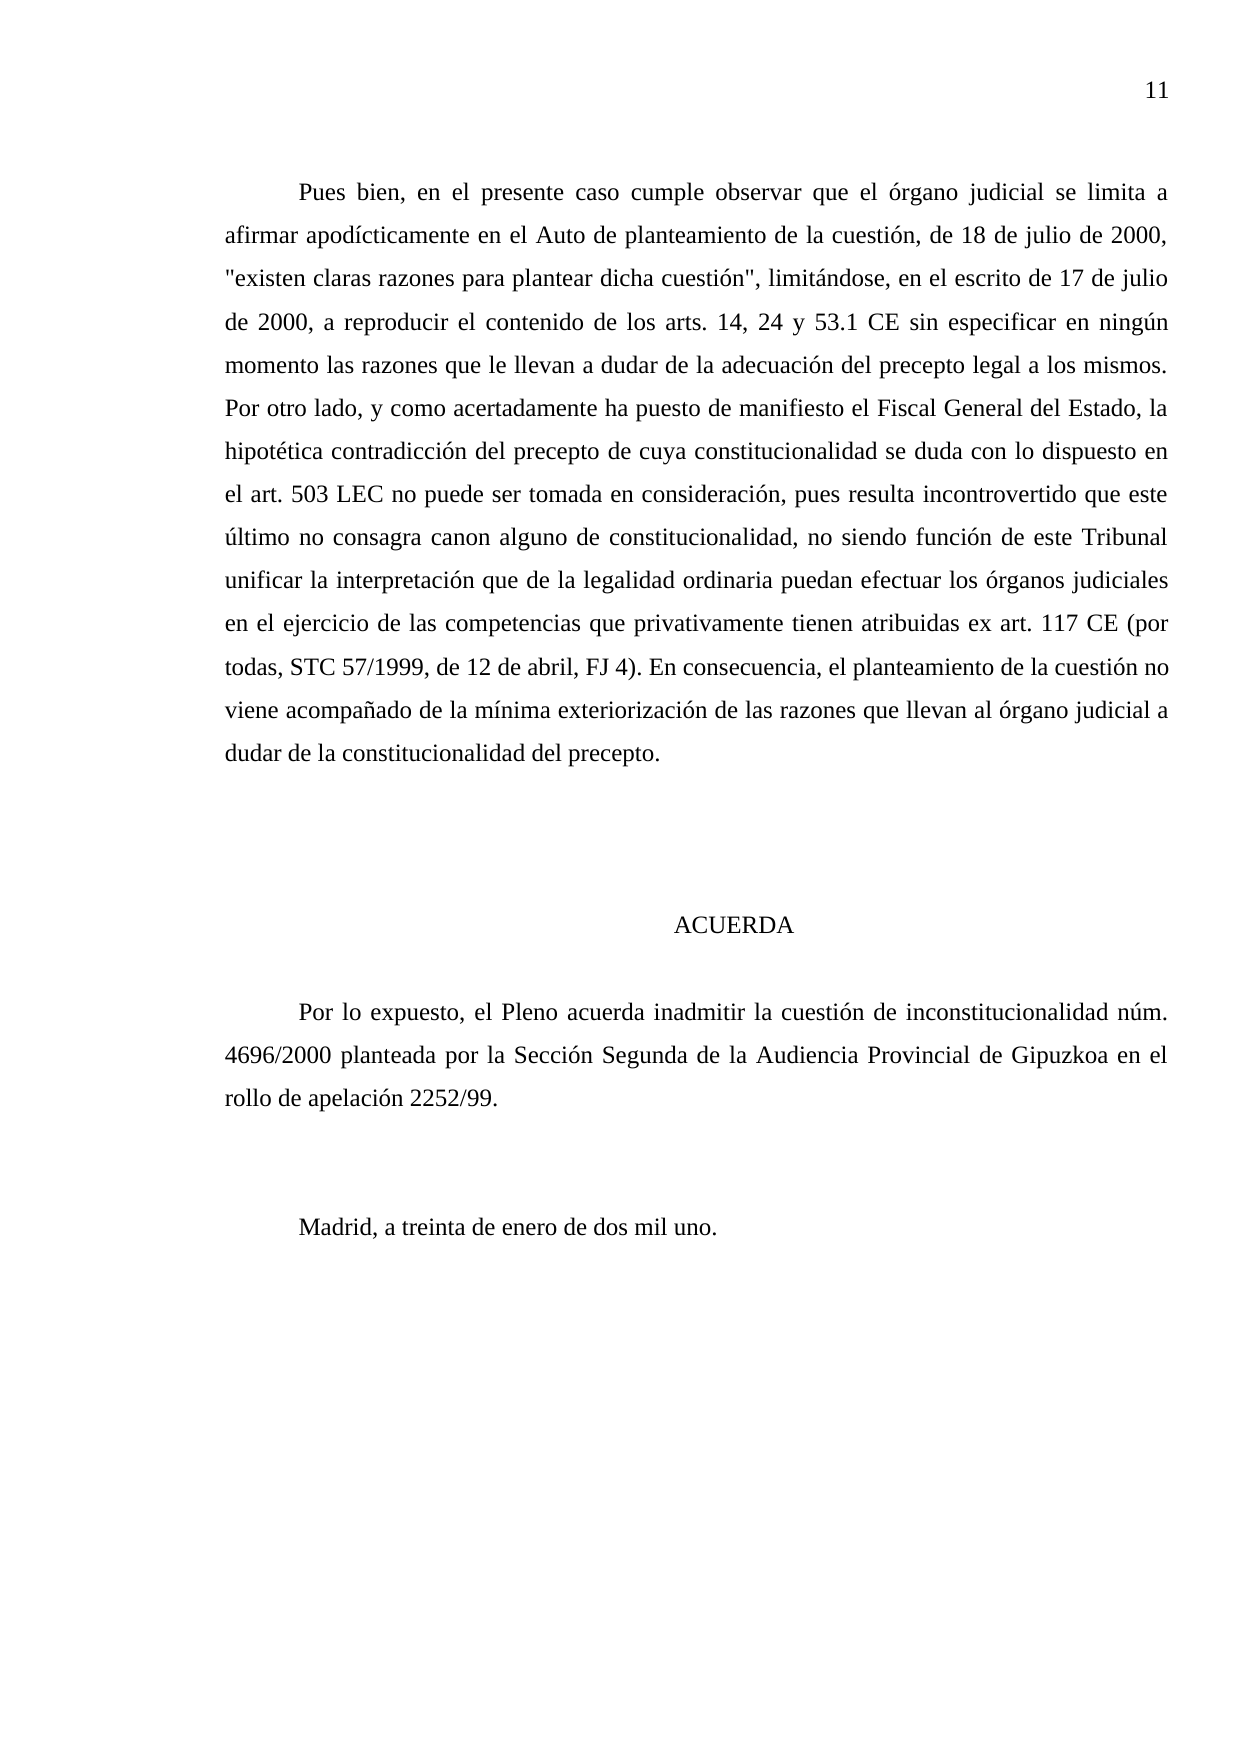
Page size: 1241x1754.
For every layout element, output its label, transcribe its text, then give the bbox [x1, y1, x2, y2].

text Madrid, a treinta de enero de dos mil uno. [224, 1212, 1169, 1241]
text ACUERDA [224, 910, 1169, 939]
text Pues bien, en el presente caso cumple observar que el órgano judicial se limita a afirmar apodícticamente en el Auto de planteamiento de la cuestión, de 18 de julio de 2000, "existen claras razones para plantear dicha cuestión", limitándose, en el escrito de 17 de julio de 2000, a reproducir el contenido de los arts. 14, 24 y 53.1 CE sin especificar en ningún momento las razones que le llevan a dudar de la adecuación del precepto legal a los mismos. Por otro lado, y como acertadamente ha puesto de manifiesto el Fiscal General del Estado, la hipotética contradicción del precepto de cuya constitucionalidad se duda con lo dispuesto en el art. 503 LEC no puede ser tomada en consideración, pues resulta incontrovertido que este último no consagra canon alguno de constitucionalidad, no siendo función de este Tribunal unificar la interpretación que de la legalidad ordinaria puedan efectuar los órganos judiciales en el ejercicio de las competencias que privativamente tienen atribuidas ex art. 117 CE (por todas, STC 57/1999, de 12 de abril, FJ 4). En consecuencia, el planteamiento de la cuestión no viene acompañado de la mínima exteriorización de las razones que llevan al órgano judicial a dudar de la constitucionalidad del precepto. [224, 177, 1169, 767]
text Por lo expuesto, el Pleno acuerda inadmitir la cuestión de inconstitucionalidad núm. 4696/2000 planteada por la Sección Segunda de la Audiencia Provincial de Gipuzkoa en el rollo de apelación 2252/99. [224, 997, 1169, 1112]
